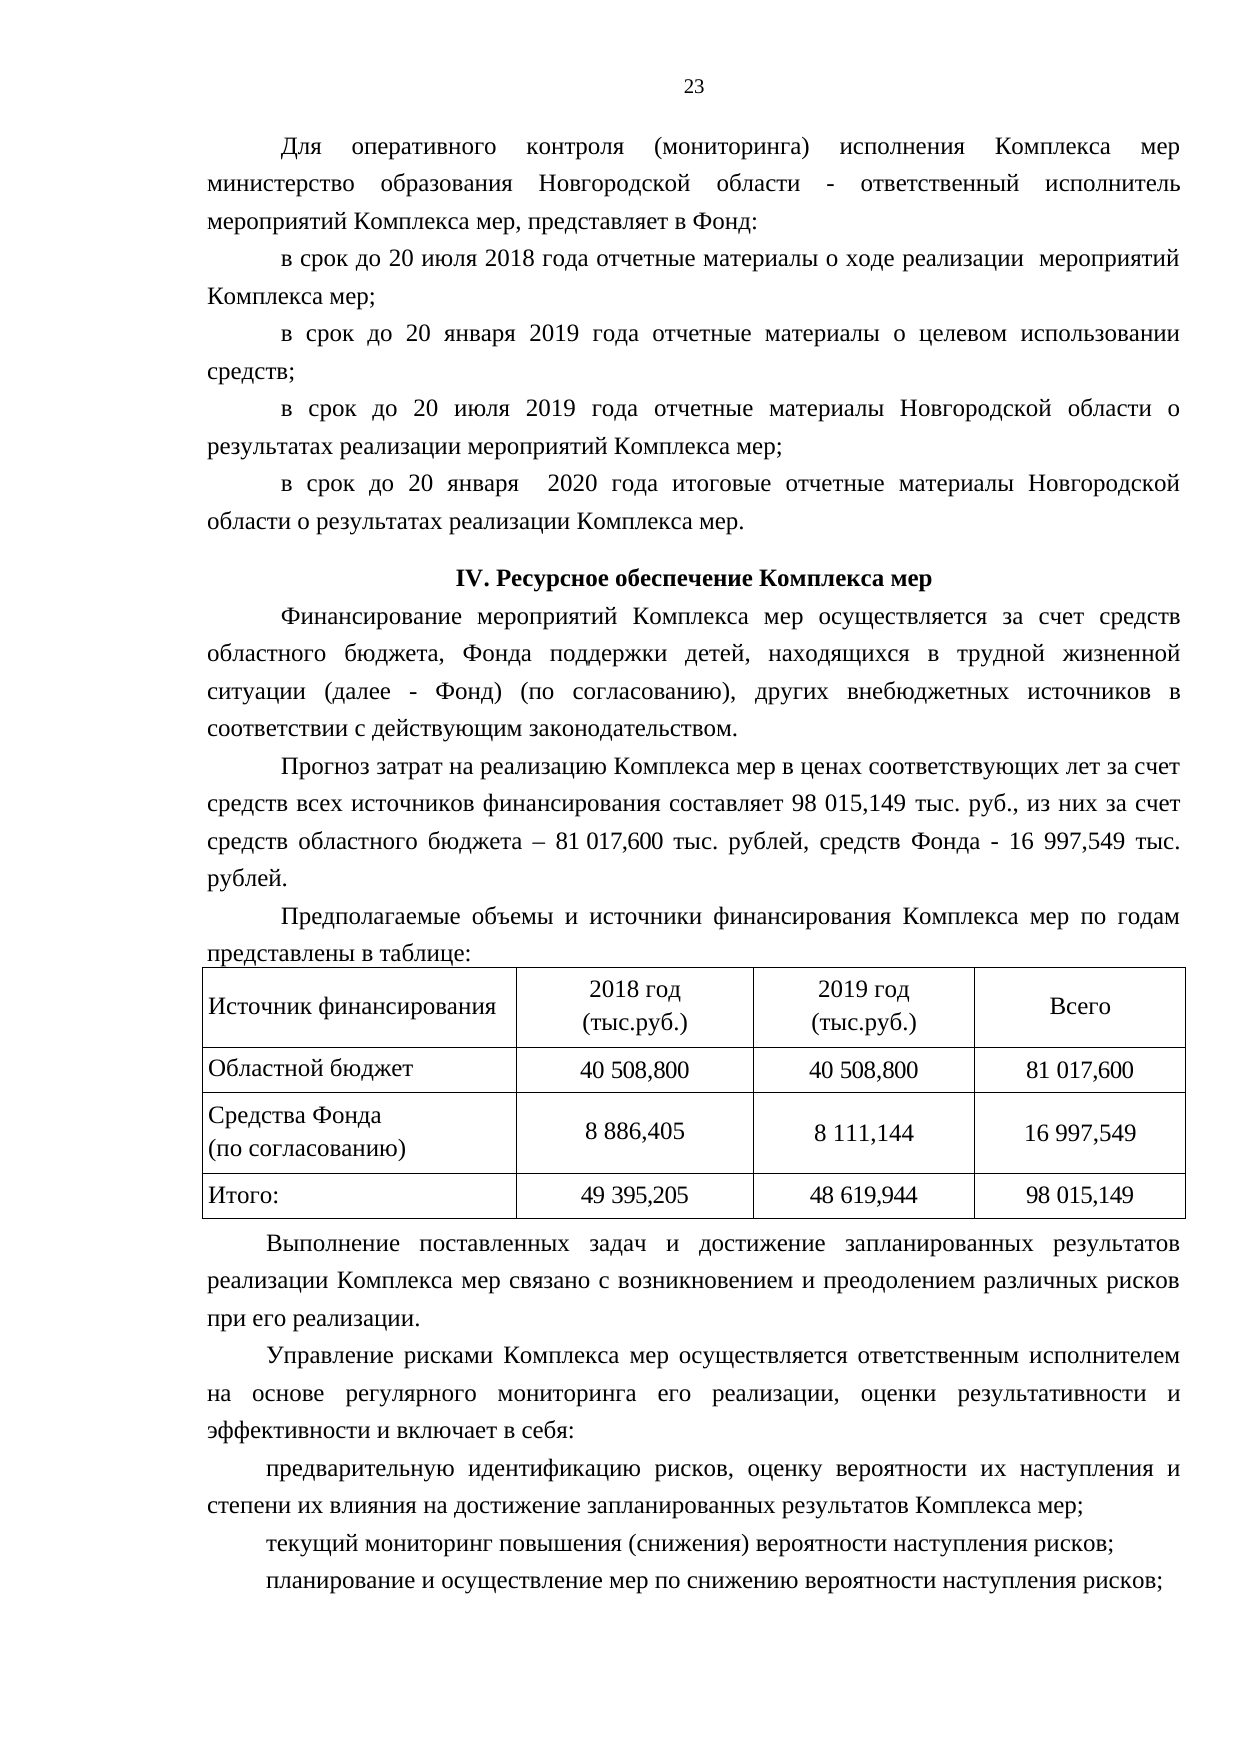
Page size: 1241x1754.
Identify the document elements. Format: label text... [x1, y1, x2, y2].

text Прогноз затрат на реализацию Комплекса мер в ценах соответствующих лет за счет средств всех источников финансирования составляет 98 015,149 тыс. руб., из них за счет средств областного бюджета – 81 017,600 тыс. рублей, средств Фонда - 16 997,549 тыс. рублей. [207, 742, 1181, 892]
table_cell 40 508,800 [754, 1048, 974, 1092]
text Для оперативного контроля (мониторинга) исполнения Комплекса мер министерство образования Новгородской области - ответственный исполнитель мероприятий Комплекса мер, представляет в Фонд: [207, 122, 1181, 234]
table_cell 48 619,944 [754, 1174, 974, 1218]
text IV. Ресурсное обеспечение Комплекса мер [207, 563, 1181, 592]
text Управление рисками Комплекса мер осуществляется ответственным исполнителем на основе регулярного мониторинга его реализации, оценки результативности и эффективности и включает в себя: [207, 1332, 1181, 1444]
text Финансирование мероприятий Комплекса мер осуществляется за счет средств областного бюджета, Фонда поддержки детей, находящихся в трудной жизненной ситуации (далее - Фонд) (по согласованию), других внебюджетных источников в соответствии с действующим законодательством. [207, 592, 1181, 742]
text предварительную идентификацию рисков, оценку вероятности их наступления и степени их влияния на достижение запланированных результатов Комплекса мер; [207, 1444, 1181, 1519]
table_cell 16 997,549 [975, 1093, 1185, 1173]
text в срок до 20 июля 2018 года отчетные материалы о ходе реализации мероприятий Комплекса мер; [207, 234, 1181, 309]
table_cell 81 017,600 [975, 1048, 1185, 1092]
table_cell Областной бюджет [203, 1048, 516, 1092]
text Предполагаемые объемы и источники финансирования Комплекса мер по годам представлены в таблице: [207, 892, 1181, 967]
table_cell Средства Фонда (по согласованию) [203, 1093, 516, 1173]
table_cell 8 111,144 [754, 1093, 974, 1173]
table_cell 40 508,800 [517, 1048, 753, 1092]
table_cell 8 886,405 [517, 1093, 753, 1173]
text в срок до 20 января 2019 года отчетные материалы о целевом использовании средств; [207, 309, 1181, 384]
text Выполнение поставленных задач и достижение запланированных результатов реализации Комплекса мер связано с возникновением и преодолением различных рисков при его реализации. [207, 1219, 1181, 1332]
table_header 2019 год (тыс.руб.) [754, 968, 974, 1047]
table_cell 49 395,205 [517, 1174, 753, 1218]
table_cell 98 015,149 [975, 1174, 1185, 1218]
text текущий мониторинг повышения (снижения) вероятности наступления рисков; [207, 1519, 1181, 1557]
text в срок до 20 июля 2019 года отчетные материалы Новгородской области о результатах реализации мероприятий Комплекса мер; [207, 384, 1181, 459]
table_cell Итого: [203, 1174, 516, 1218]
text в срок до 20 января 2020 года итоговые отчетные материалы Новгородской области о результатах реализации Комплекса мер. [207, 459, 1181, 534]
text планирование и осуществление мер по снижению вероятности наступления рисков; [266, 1557, 1181, 1594]
table_header Всего [975, 968, 1185, 1047]
table_header Источник финансирования [203, 968, 516, 1047]
table_header 2018 год (тыс.руб.) [517, 968, 753, 1047]
